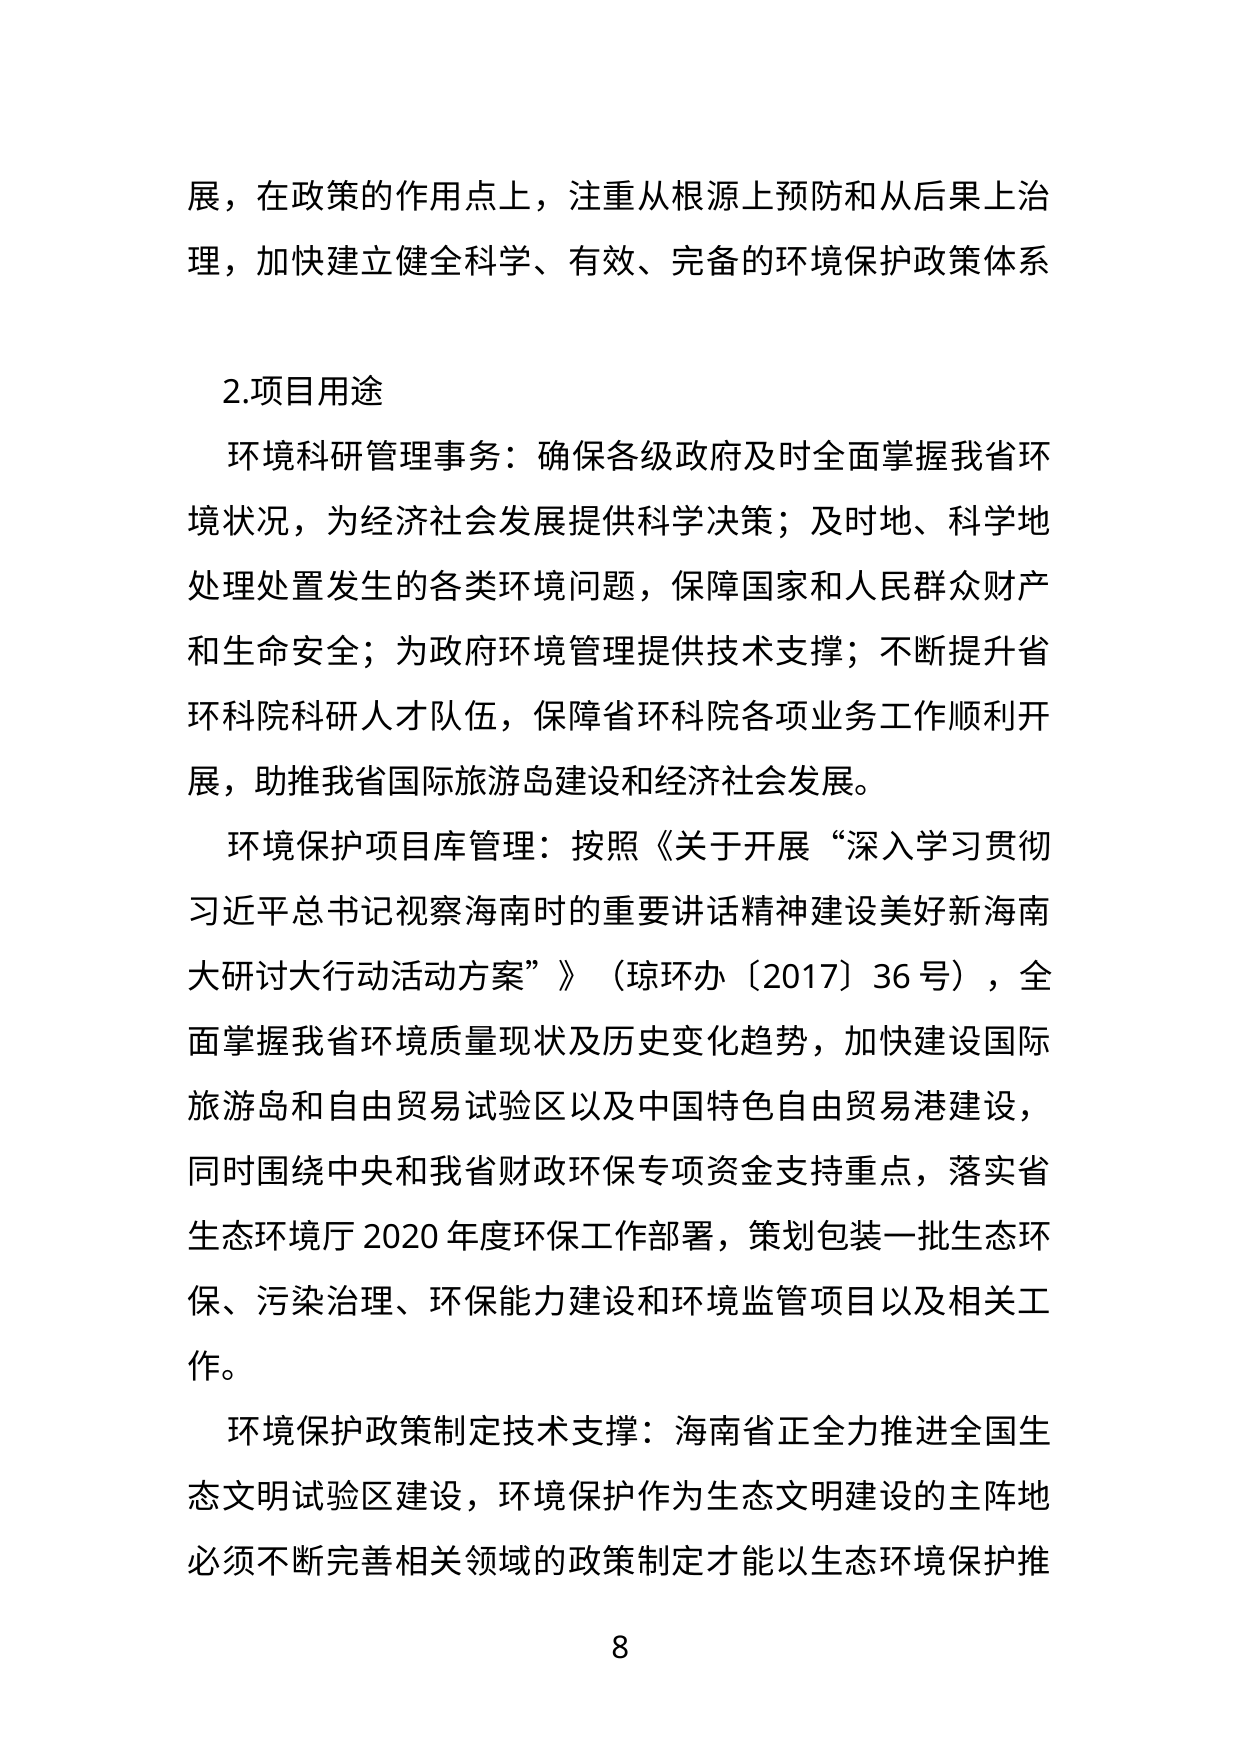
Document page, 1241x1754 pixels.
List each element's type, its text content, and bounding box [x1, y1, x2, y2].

text 环境科研管理事务：确保各级政府及时全面掌握我省环境状况，为经济社会发展提供科学决策；及时地、科学地处理处置发生的各类环境问题，保障国家和人民群众财产和生命安全；为政府环境管理提供技术支撑；不断提升省环科院科研人才队伍，保障省环科院各项业务工作顺利开展，助推我省国际旅游岛建设和经济社会发展。 [187, 422, 1053, 812]
text 环境保护项目库管理：按照《关于开展“深入学习贯彻习近平总书记视察海南时的重要讲话精神建设美好新海南大研讨大行动活动方案”》（琼环办〔2017〕36号），全面掌握我省环境质量现状及历史变化趋势，加快建设国际旅游岛和自由贸易试验区以及中国特色自由贸易港建设，同时围绕中央和我省财政环保专项资金支持重点，落实省生态环境厅2020年度环保工作部署，策划包装一批生态环保、污染治理、环保能力建设和环境监管项目以及相关工作。 [187, 812, 1053, 1397]
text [187, 162, 1053, 357]
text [187, 1397, 1053, 1592]
text 2.项目用途 [187, 357, 1053, 422]
